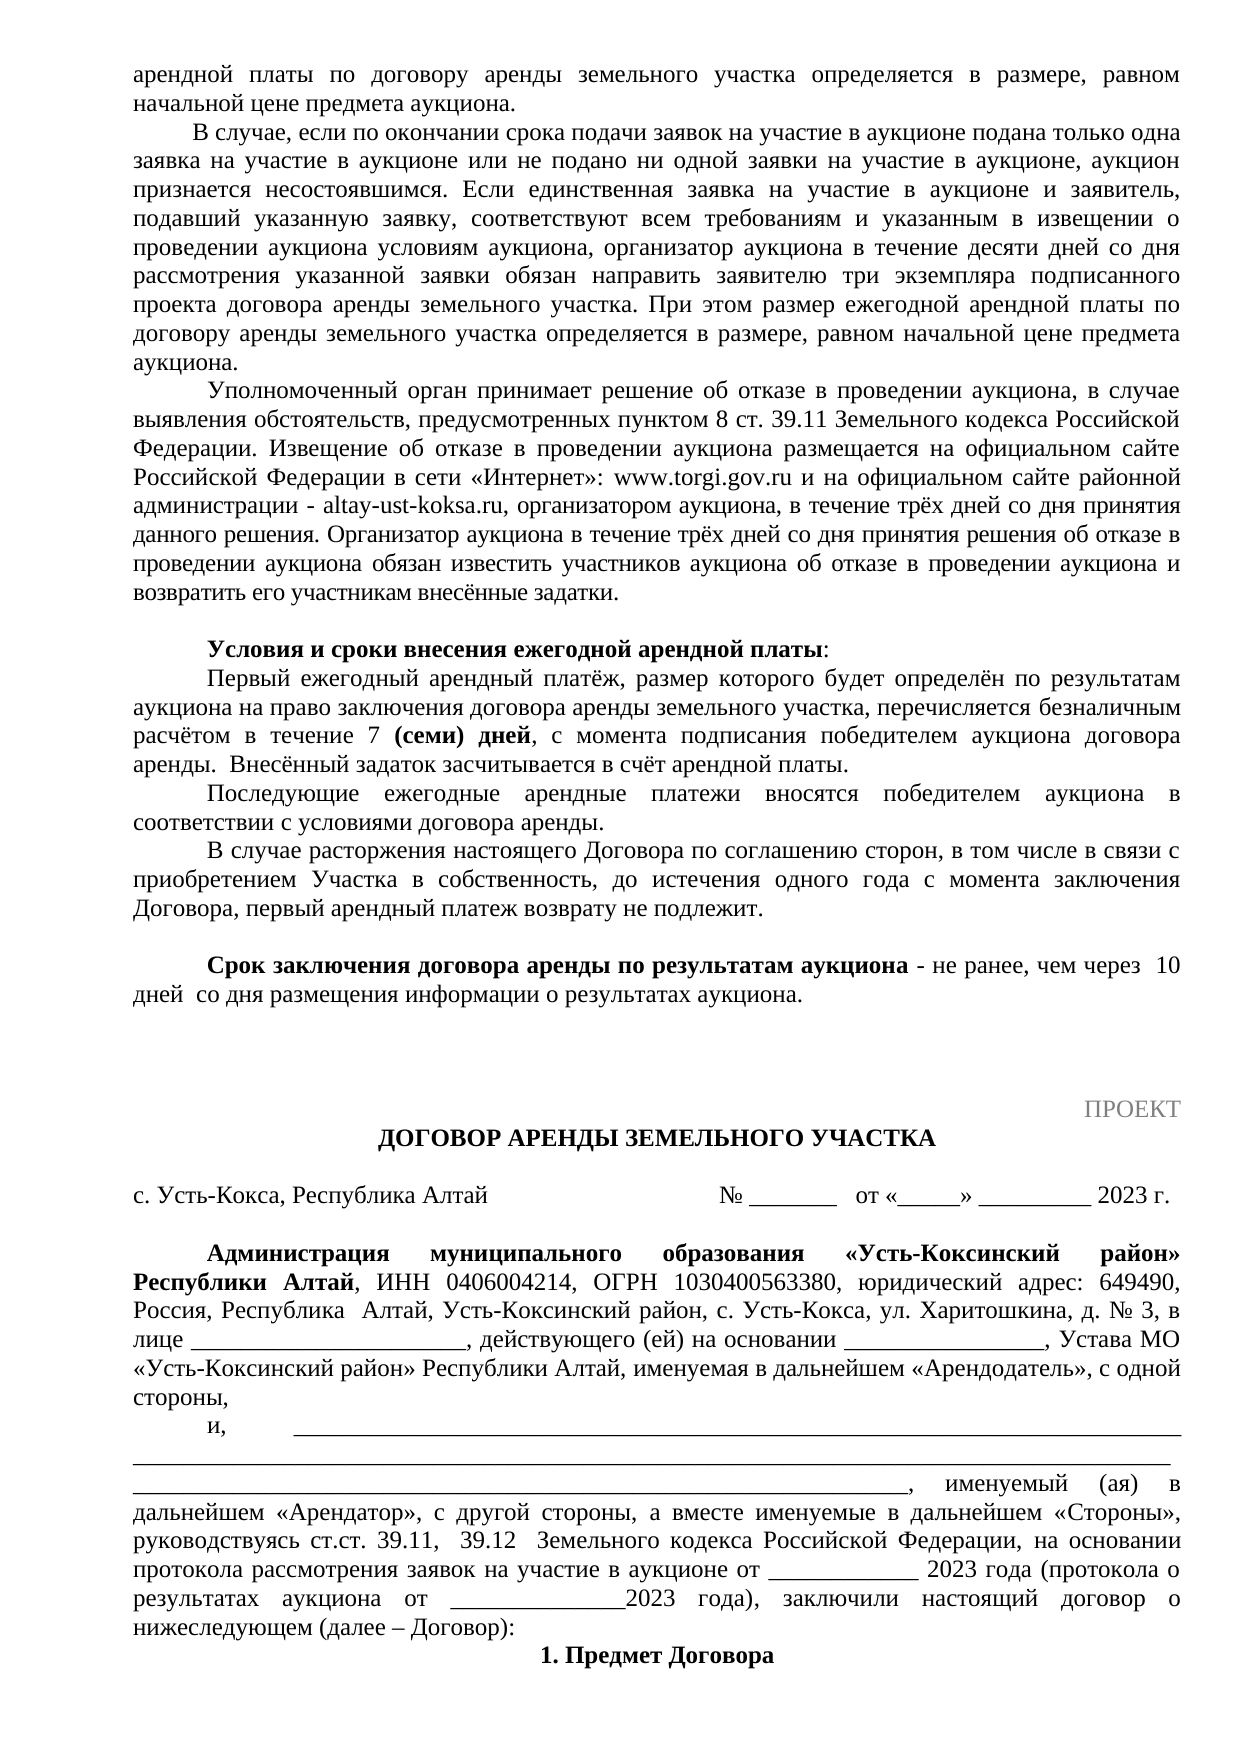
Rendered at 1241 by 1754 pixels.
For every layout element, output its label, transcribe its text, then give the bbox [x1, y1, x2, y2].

text Администрация муниципального образования «Усть-Коксинский район» Республики Алтай, ИНН 0406004214, ОГРН 1030400563380, юридический адрес: 649490, Россия, Республика Алтай, Усть-Коксинский район, с. Усть-Кокса, ул. Харитошкина, д. № 3, в лице ______________________, действующего (ей) на основании ________________, Устава МО «Усть-Коксинский район» Республики Алтай, именуемая в дальнейшем «Арендодатель», с одной стороны, [133, 1238, 1181, 1410]
text Последующие ежегодные арендные платежи вносятся победителем аукциона в соответствии с условиями договора аренды. [133, 778, 1181, 835]
text и, _______________________________________________________________________ _________________________________________________________________________________________________________________________________________________, именуемый (ая) в дальнейшем «Арендатор», с другой стороны, а вместе именуемые в дальнейшем «Стороны», руководствуясь ст.ст. 39.11, 39.12 Земельного кодекса Российской Федерации, на основании протокола рассмотрения заявок на участие в аукционе от ____________ 2023 года (протокола о результатах аукциона от ______________2023 года), заключили настоящий договор о нижеследующем (далее – Договор): [133, 1410, 1181, 1640]
text 1. Предмет Договора [133, 1640, 1181, 1669]
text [133, 59, 1181, 117]
text ДОГОВОР АРЕНДЫ ЗЕМЕЛЬНОГО УЧАСТКА [133, 1123, 1181, 1152]
text В случае, если по окончании срока подачи заявок на участие в аукционе подана только одна заявка на участие в аукционе или не подано ни одной заявки на участие в аукционе, аукцион признается несостоявшимся. Если единственная заявка на участие в аукционе и заявитель, подавший указанную заявку, соответствуют всем требованиям и указанным в извещении о проведении аукциона условиям аукциона, организатор аукциона в течение десяти дней со дня рассмотрения указанной заявки обязан направить заявителю три экземпляра подписанного проекта договора аренды земельного участка. При этом размер ежегодной арендной платы по договору аренды земельного участка определяется в размере, равном начальной цене предмета аукциона. [133, 117, 1181, 375]
text Условия и сроки внесения ежегодной арендной платы: [133, 634, 1181, 663]
text Уполномоченный орган принимает решение об отказе в проведении аукциона, в случае выявления обстоятельств, предусмотренных пунктом 8 ст. 39.11 Земельного кодекса Российской Федерации. Извещение об отказе в проведении аукциона размещается на официальном сайте Российской Федерации в сети «Интернет»: www.torgi.gov.ru и на официальном сайте районной администрации - altay-ust-koksa.ru, организатором аукциона, в течение трёх дней со дня принятия данного решения. Организатор аукциона в течение трёх дней со дня принятия решения об отказе в проведении аукциона обязан известить участников аукциона об отказе в проведении аукциона и возвратить его участникам внесённые задатки. [133, 375, 1181, 605]
text Первый ежегодный арендный платёж, размер которого будет определён по результатам аукциона на право заключения договора аренды земельного участка, перечисляется безналичным расчётом в течение 7 (семи) дней, с момента подписания победителем аукциона договора аренды. Внесённый задаток засчитывается в счёт арендной платы. [133, 663, 1181, 778]
text Срок заключения договора аренды по результатам аукциона - не ранее, чем через 10 дней со дня размещения информации о результатах аукциона. [133, 950, 1181, 1008]
text ПРОЕКТ [133, 1094, 1181, 1123]
text с. Усть-Кокса, Республика Алтай № _______ от «_____» _________ 2023 г. [133, 1180, 1181, 1209]
text В случае расторжения настоящего Договора по соглашению сторон, в том числе в связи с приобретением Участка в собственность, до истечения одного года с момента заключения Договора, первый арендный платеж возврату не подлежит. [133, 835, 1181, 922]
